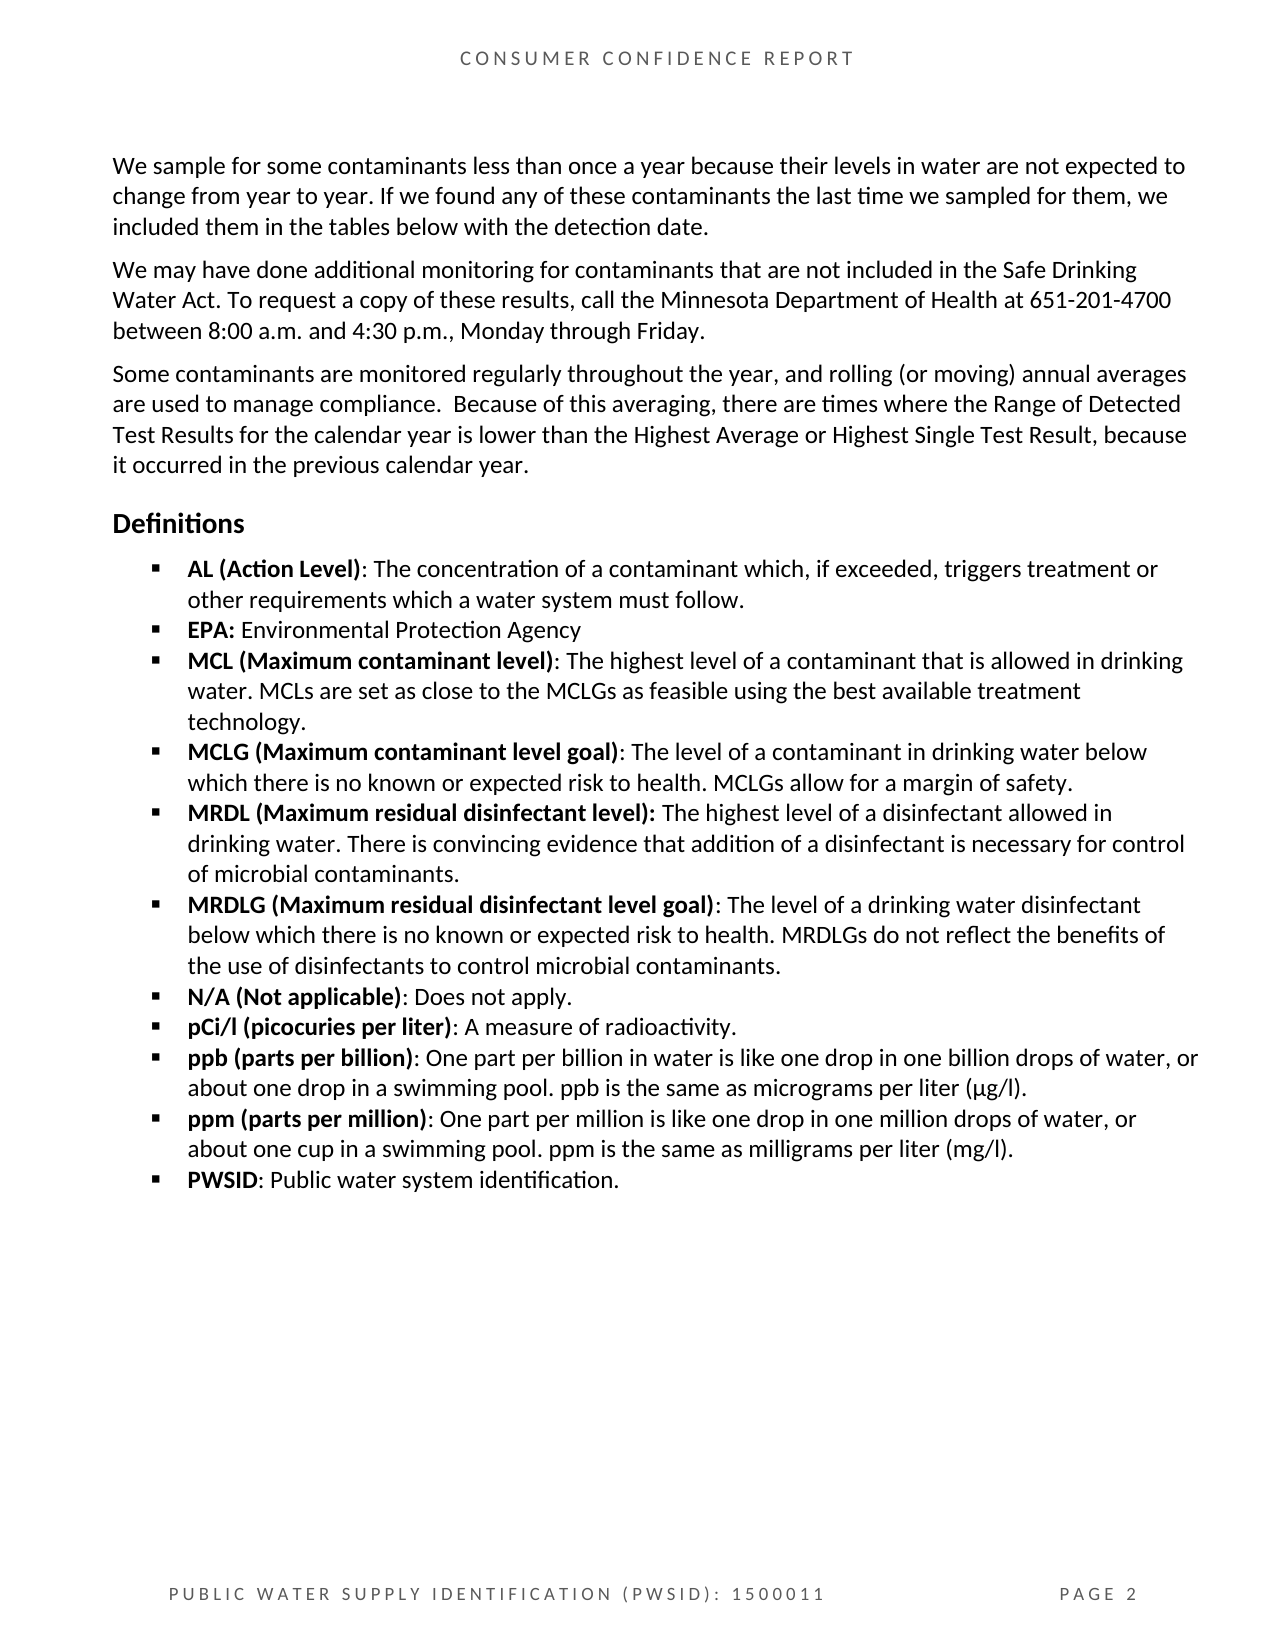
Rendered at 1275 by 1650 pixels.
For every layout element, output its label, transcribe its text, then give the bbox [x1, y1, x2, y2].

list MRDL (Maximum residual disinfectant level): The highest level of a disinfectant allowed in drinking water. There is convincing evidence that addition of a disinfectant is necessary for control of microbial contaminants. [150, 797, 1200, 889]
text Some contaminants are monitored regularly throughout the year, and rolling (or moving) annual averages are used to manage compliance. Because of this averaging, there are times where the Range of Detected Test Results for the calendar year is lower than the Highest Average or Highest Single Test Result, because it occurred in the previous calendar year. [112, 358, 1200, 480]
list MRDLG (Maximum residual disinfectant level goal): The level of a drinking water disinfectant below which there is no known or expected risk to health. MRDLGs do not reflect the benefits of the use of disinfectants to control microbial contaminants. [150, 889, 1200, 981]
list MCLG (Maximum contaminant level goal): The level of a contaminant in drinking water below which there is no known or expected risk to health. MCLGs allow for a margin of safety. [150, 736, 1200, 797]
text We sample for some contaminants less than once a year because their levels in water are not expected to change from year to year. If we found any of these contaminants the last time we sampled for them, we included them in the tables below with the detection date. [112, 150, 1200, 242]
list PWSID: Public water system identification. [150, 1164, 1200, 1194]
list AL (Action Level): The concentration of a contaminant which, if exceeded, triggers treatment or other requirements which a water system must follow. [150, 553, 1200, 614]
subtitle Definitions [112, 505, 1200, 541]
list N/A (Not applicable): Does not apply. [150, 981, 1200, 1011]
list pCi/l (picocuries per liter): A measure of radioactivity. [150, 1011, 1200, 1042]
list ppb (parts per billion): One part per billion in water is like one drop in one billion drops of water, or about one drop in a swimming pool. ppb is the same as micrograms per liter (μg/l). [150, 1042, 1200, 1103]
text We may have done additional monitoring for contaminants that are not included in the Safe Drinking Water Act. To request a copy of these results, call the Minnesota Department of Health at 651-201-4700 between 8:00 a.m. and 4:30 p.m., Monday through Friday. [112, 254, 1200, 346]
list MCL (Maximum contaminant level): The highest level of a contaminant that is allowed in drinking water. MCLs are set as close to the MCLGs as feasible using the best available treatment technology. [150, 645, 1200, 736]
list EPA: Environmental Protection Agency [150, 614, 1200, 645]
list ppm (parts per million): One part per million is like one drop in one million drops of water, or about one cup in a swimming pool. ppm is the same as milligrams per liter (mg/l). [150, 1103, 1200, 1164]
